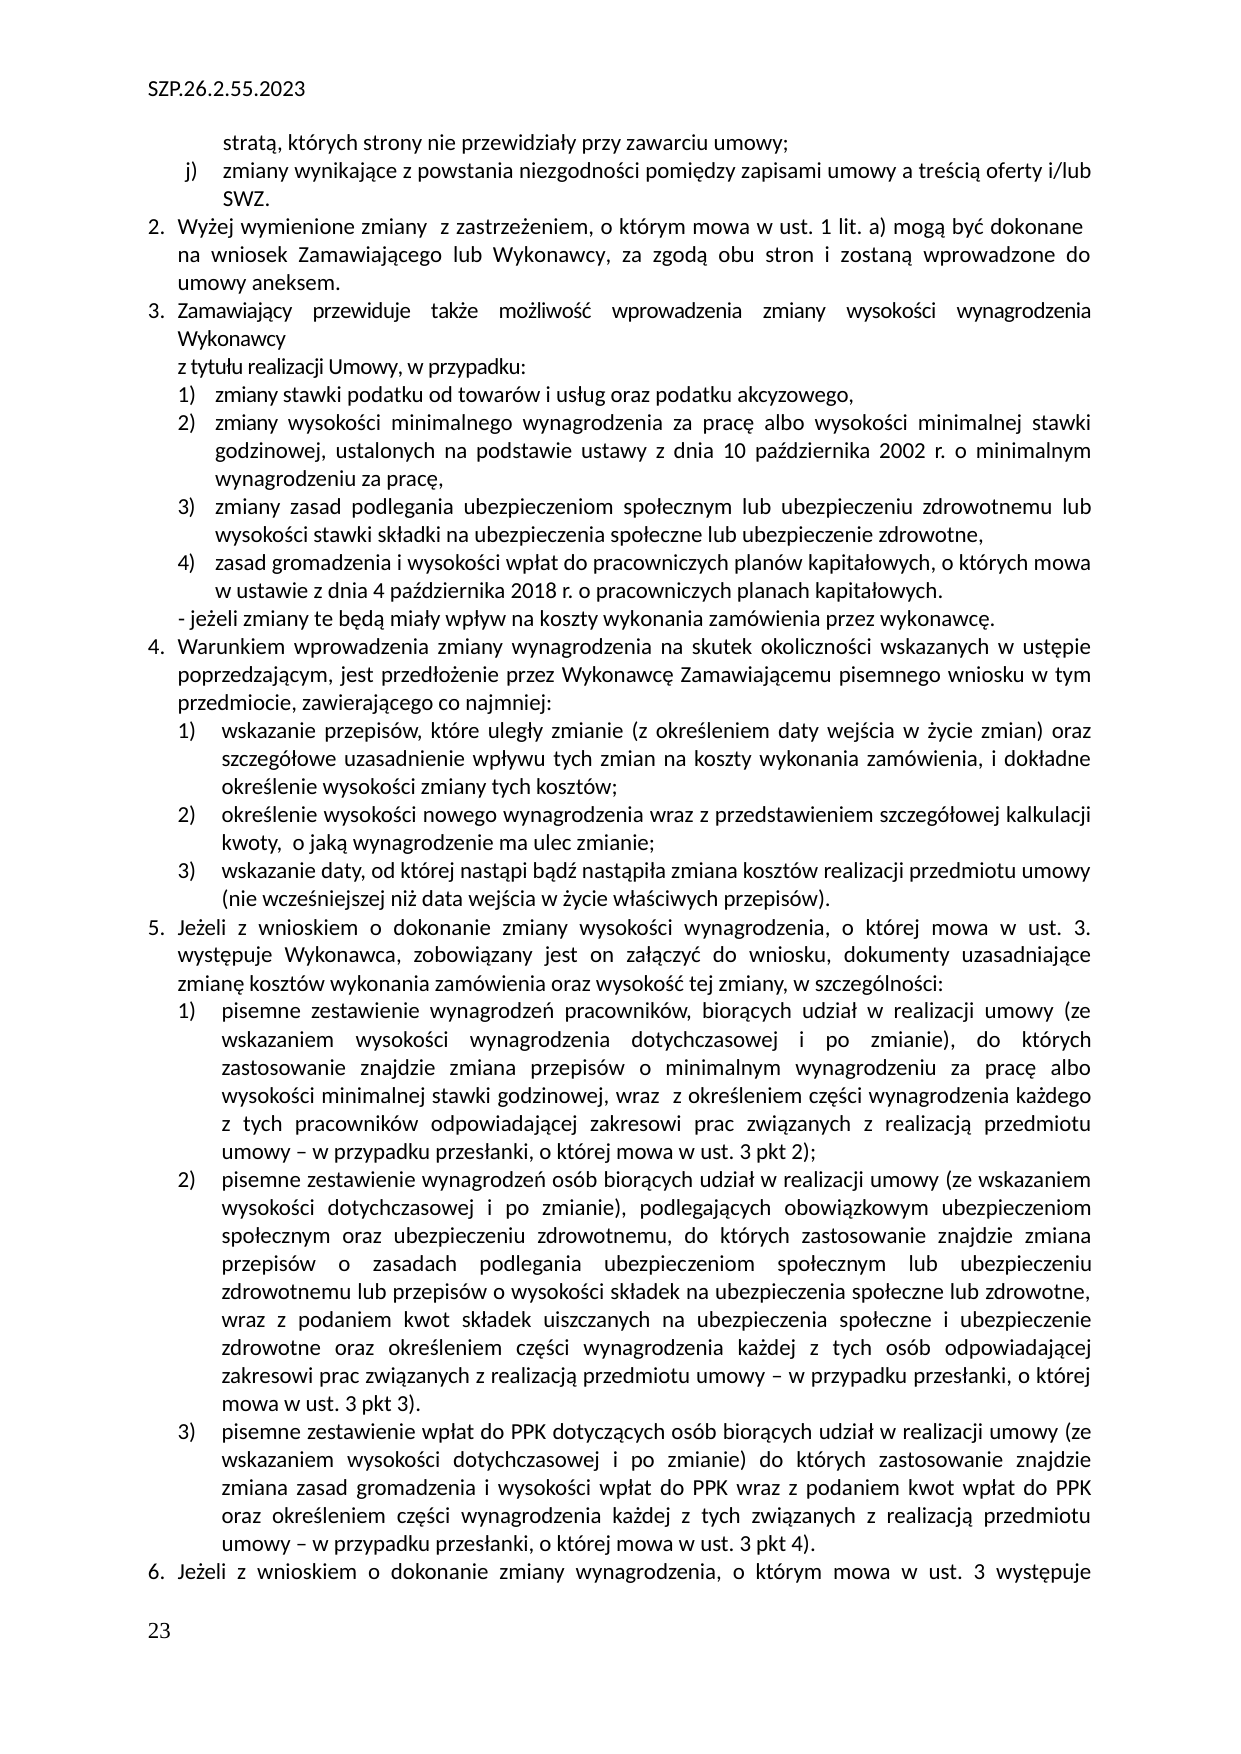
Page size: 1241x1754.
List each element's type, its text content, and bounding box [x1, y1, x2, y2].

text - jeżeli zmiany te będą miały wpływ na koszty wykonania zamówienia przez wykonawcę. [173, 604, 1093, 632]
list zmiany wysokości minimalnego wynagrodzenia za pracę albo wysokości minimalnej stawki godzinowej, ustalonych na podstawie ustawy z dnia 10 października 2002 r. o minimalnym wynagrodzeniu za pracę, [177, 408, 1093, 492]
list Jeżeli z wnioskiem o dokonanie zmiany wysokości wynagrodzenia, o której mowa w ust. 3. występuje Wykonawca, zobowiązany jest on załączyć do wniosku, dokumenty uzasadniające zmianę kosztów wykonania zamówienia oraz wysokość tej zmiany, w szczególności: [148, 913, 1093, 997]
list zmiany wynikające z powstania niezgodności pomiędzy zapisami umowy a treścią oferty i/lub SWZ. [185, 156, 1093, 212]
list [148, 1557, 1093, 1585]
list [185, 128, 1093, 156]
list wskazanie daty, od której nastąpi bądź nastąpiła zmiana kosztów realizacji przedmiotu umowy (nie wcześniejszej niż data wejścia w życie właściwych przepisów). [177, 857, 1093, 913]
list Warunkiem wprowadzenia zmiany wynagrodzenia na skutek okoliczności wskazanych w ustępie poprzedzającym, jest przedłożenie przez Wykonawcę Zamawiającemu pisemnego wniosku w tym przedmiocie, zawierającego co najmniej: [148, 632, 1093, 716]
list Wyżej wymienione zmiany z zastrzeżeniem, o którym mowa w ust. 1 lit. a) mogą być dokonane na wniosek Zamawiającego lub Wykonawcy, za zgodą obu stron i zostaną wprowadzone do umowy aneksem. [148, 212, 1093, 296]
list pisemne zestawienie wpłat do PPK dotyczących osób biorących udział w realizacji umowy (ze wskazaniem wysokości dotychczasowej i po zmianie) do których zastosowanie znajdzie zmiana zasad gromadzenia i wysokości wpłat do PPK wraz z podaniem kwot wpłat do PPK oraz określeniem części wynagrodzenia każdej z tych związanych z realizacją przedmiotu umowy – w przypadku przesłanki, o której mowa w ust. 3 pkt 4). [177, 1417, 1093, 1557]
list zmiany stawki podatku od towarów i usług oraz podatku akcyzowego, [177, 380, 1093, 408]
list zmiany zasad podlegania ubezpieczeniom społecznym lub ubezpieczeniu zdrowotnemu lub wysokości stawki składki na ubezpieczenia społeczne lub ubezpieczenie zdrowotne, [177, 492, 1093, 548]
list określenie wysokości nowego wynagrodzenia wraz z przedstawieniem szczegółowej kalkulacji kwoty, o jaką wynagrodzenie ma ulec zmianie; [177, 801, 1093, 857]
list zasad gromadzenia i wysokości wpłat do pracowniczych planów kapitałowych, o których mowa w ustawie z dnia 4 października 2018 r. o pracowniczych planach kapitałowych. [177, 548, 1093, 604]
list pisemne zestawienie wynagrodzeń osób biorących udział w realizacji umowy (ze wskazaniem wysokości dotychczasowej i po zmianie), podlegających obowiązkowym ubezpieczeniom społecznym oraz ubezpieczeniu zdrowotnemu, do których zastosowanie znajdzie zmiana przepisów o zasadach podlegania ubezpieczeniom społecznym lub ubezpieczeniu zdrowotnemu lub przepisów o wysokości składek na ubezpieczenia społeczne lub zdrowotne, wraz z podaniem kwot składek uiszczanych na ubezpieczenia społeczne i ubezpieczenie zdrowotne oraz określeniem części wynagrodzenia każdej z tych osób odpowiadającej zakresowi prac związanych z realizacją przedmiotu umowy – w przypadku przesłanki, o której mowa w ust. 3 pkt 3). [177, 1165, 1093, 1417]
list Zamawiający przewiduje także możliwość wprowadzenia zmiany wysokości wynagrodzenia Wykonawcy z tytułu realizacji Umowy, w przypadku: [148, 296, 1093, 380]
list pisemne zestawienie wynagrodzeń pracowników, biorących udział w realizacji umowy (ze wskazaniem wysokości wynagrodzenia dotychczasowej i po zmianie), do których zastosowanie znajdzie zmiana przepisów o minimalnym wynagrodzeniu za pracę albo wysokości minimalnej stawki godzinowej, wraz z określeniem części wynagrodzenia każdego z tych pracowników odpowiadającej zakresowi prac związanych z realizacją przedmiotu umowy – w przypadku przesłanki, o której mowa w ust. 3 pkt 2); [177, 997, 1093, 1165]
list wskazanie przepisów, które uległy zmianie (z określeniem daty wejścia w życie zmian) oraz szczegółowe uzasadnienie wpływu tych zmian na koszty wykonania zamówienia, i dokładne określenie wysokości zmiany tych kosztów; [177, 716, 1093, 801]
